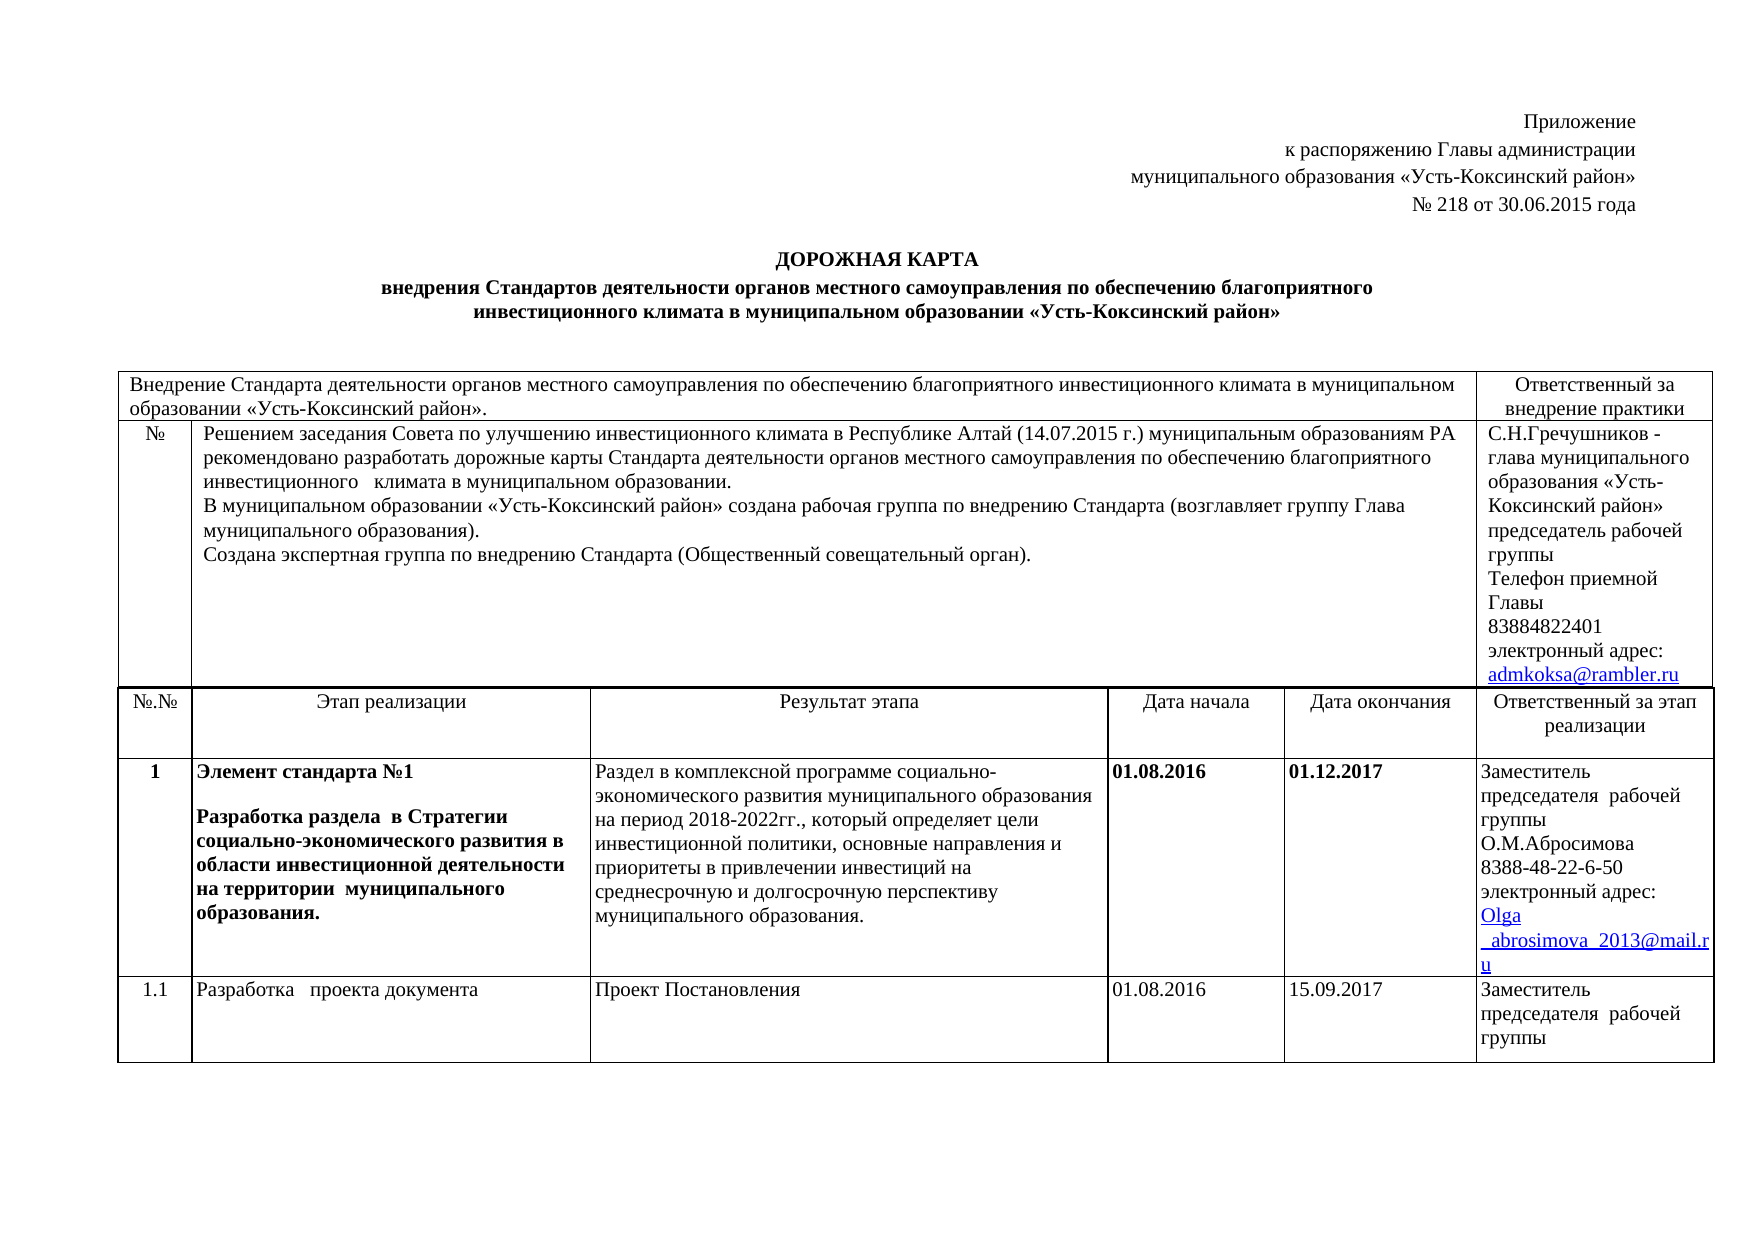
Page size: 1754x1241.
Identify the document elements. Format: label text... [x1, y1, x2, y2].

table_cell 01.08.2016 [1109, 759, 1284, 976]
text Приложение [960, 109, 1636, 133]
table_cell Решением заседания Совета по улучшению инвестиционного климата в Республике Алтай (14.07.2015 г.) муниципальным образованиям РА рекомендовано разработать дорожные карты Стандарта деятельности органов местного самоуправления по обеспечению благоприятного инвестиционного климата в муниципальном образовании. В муниципальном образовании «Усть-Коксинский район» создана рабочая группа по внедрению Стандарта (возглавляет группу Глава муниципального образования). Создана экспертная группа по внедрению Стандарта (Общественный совещательный орган). [192, 421, 1476, 686]
text № 218 от 30.06.2015 года [960, 192, 1636, 216]
table_cell 01.08.2016 [1109, 977, 1284, 1061]
text ДОРОЖНАЯ КАРТА [118, 247, 1636, 271]
text муниципального образования «Усть-Коксинский район» [960, 164, 1636, 188]
table_header Дата окончания [1285, 689, 1476, 757]
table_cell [193, 977, 590, 1061]
table_header Результат этапа [591, 689, 1107, 757]
table_header №.№ [119, 689, 191, 757]
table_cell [591, 977, 1107, 1061]
table_header Дата начала [1109, 689, 1284, 757]
table_header Внедрение Стандарта деятельности органов местного самоуправления по обеспечению благоприятного инвестиционного климата в муниципальном образовании «Усть-Коксинский район». [119, 372, 1476, 420]
text инвестиционного климата в муниципальном образовании «Усть-Коксинский район» [118, 299, 1636, 323]
table_header Этап реализации [193, 689, 590, 757]
text внедрения Стандартов деятельности органов местного самоуправления по обеспечению благоприятного [118, 275, 1636, 299]
table_cell Элемент стандарта №1 Разработка раздела в Стратегии социально-экономического развития в области инвестиционной деятельности на территории муниципального образования. [193, 759, 590, 976]
table_cell Заместитель председателя рабочей группы О.М.Абросимова 8388-48-22-6-50 электронный адрес: Оlga_abrosimova_2013@mail.ru [1477, 759, 1713, 976]
table_cell 1.1 [119, 977, 191, 1061]
text к распоряжению Главы администрации [960, 137, 1636, 161]
table_cell 15.09.2017 [1285, 977, 1476, 1061]
table_cell 1 [119, 759, 191, 976]
table_cell С.Н.Гречушников - глава муниципального образования «Усть-Коксинский район» председатель рабочей группы Телефон приемной Главы 83884822401 электронный адрес: admkoksa@rambler.ru [1477, 421, 1712, 686]
table_cell 01.12.2017 [1285, 759, 1476, 976]
table_header Ответственный за этап реализации [1477, 689, 1713, 757]
table_header Ответственный за внедрение практики [1477, 372, 1712, 420]
table_cell № [119, 421, 191, 686]
table_cell Раздел в комплексной программе социально-экономического развития муниципального образования на период 2018-2022гг., который определяет цели инвестиционной политики, основные направления и приоритеты в привлечении инвестиций на среднесрочную и долгосрочную перспективу муниципального образования. [591, 759, 1107, 976]
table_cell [1477, 977, 1713, 1061]
